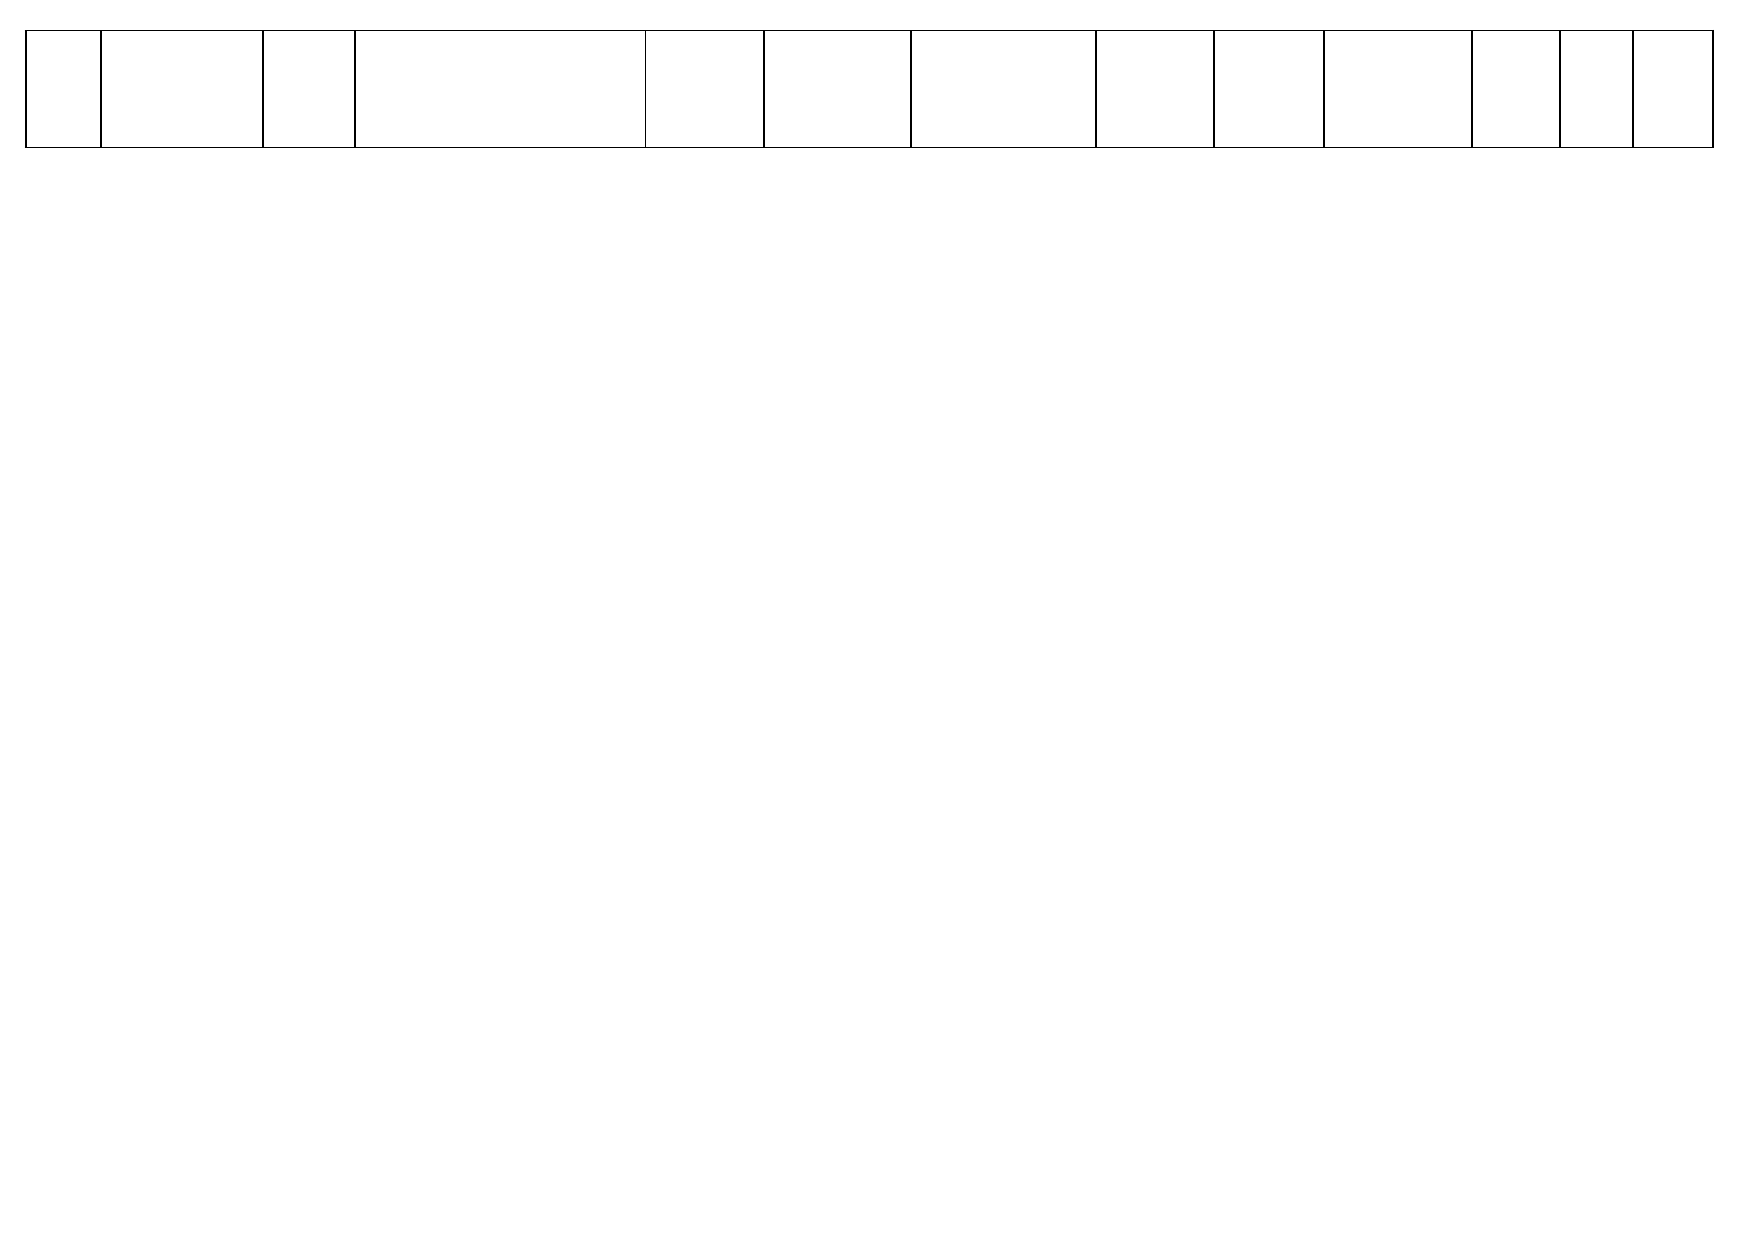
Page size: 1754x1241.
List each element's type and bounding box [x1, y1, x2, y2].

table_cell [1634, 31, 1712, 147]
table_cell [646, 31, 763, 147]
table_cell [1215, 31, 1323, 147]
table_cell [765, 31, 910, 147]
table_cell [264, 31, 354, 147]
table_cell [1561, 31, 1632, 147]
table_cell [1473, 31, 1559, 147]
table_cell [102, 31, 262, 147]
table_cell [912, 31, 1095, 147]
table_cell [356, 31, 645, 147]
table_cell [1097, 31, 1213, 147]
table_cell [1325, 31, 1471, 147]
table_cell [27, 31, 100, 147]
